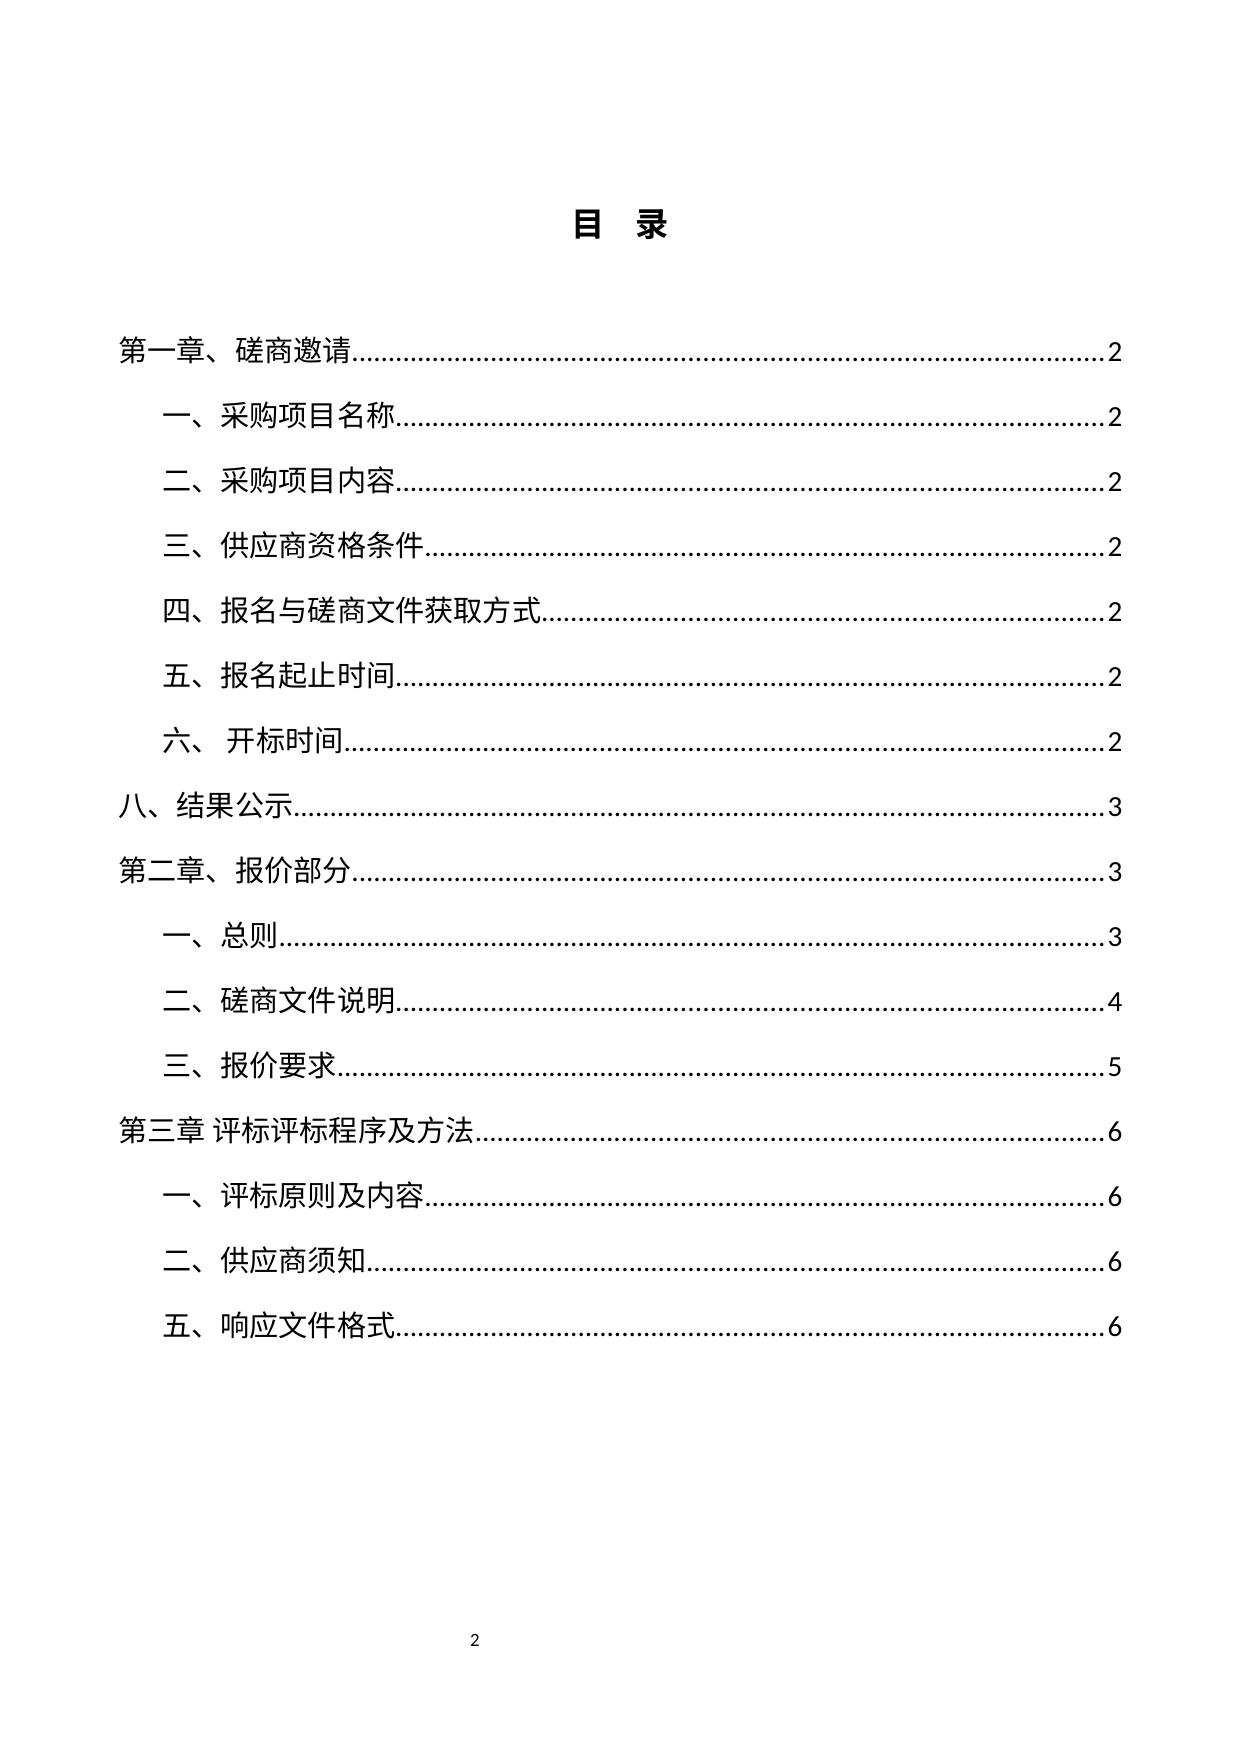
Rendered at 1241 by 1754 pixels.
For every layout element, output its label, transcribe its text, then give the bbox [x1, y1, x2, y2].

subtitle 目 录 [118, 189, 1122, 254]
text 五、响应文件格式 6 [162, 1291, 1122, 1356]
text 第三章 评标评标程序及方法 6 [118, 1096, 1122, 1161]
text 四、报名与磋商文件获取方式 2 [162, 576, 1122, 641]
text 二、磋商文件说明 4 [162, 966, 1122, 1031]
text 八、结果公示 3 [118, 771, 1122, 836]
text 第二章、报价部分 3 [118, 836, 1122, 901]
text 三、报价要求 5 [162, 1031, 1122, 1096]
text 六、 开标时间 2 [162, 706, 1122, 771]
text 一、评标原则及内容 6 [162, 1161, 1122, 1226]
text 一、总则 3 [162, 901, 1122, 966]
text 三、供应商资格条件 2 [162, 511, 1122, 576]
text 五、报名起止时间 2 [162, 641, 1122, 706]
text 一、采购项目名称 2 [162, 381, 1122, 446]
text 二、采购项目内容 2 [162, 446, 1122, 511]
text 二、供应商须知 6 [162, 1226, 1122, 1291]
text 第一章、磋商邀请 2 [118, 316, 1122, 381]
